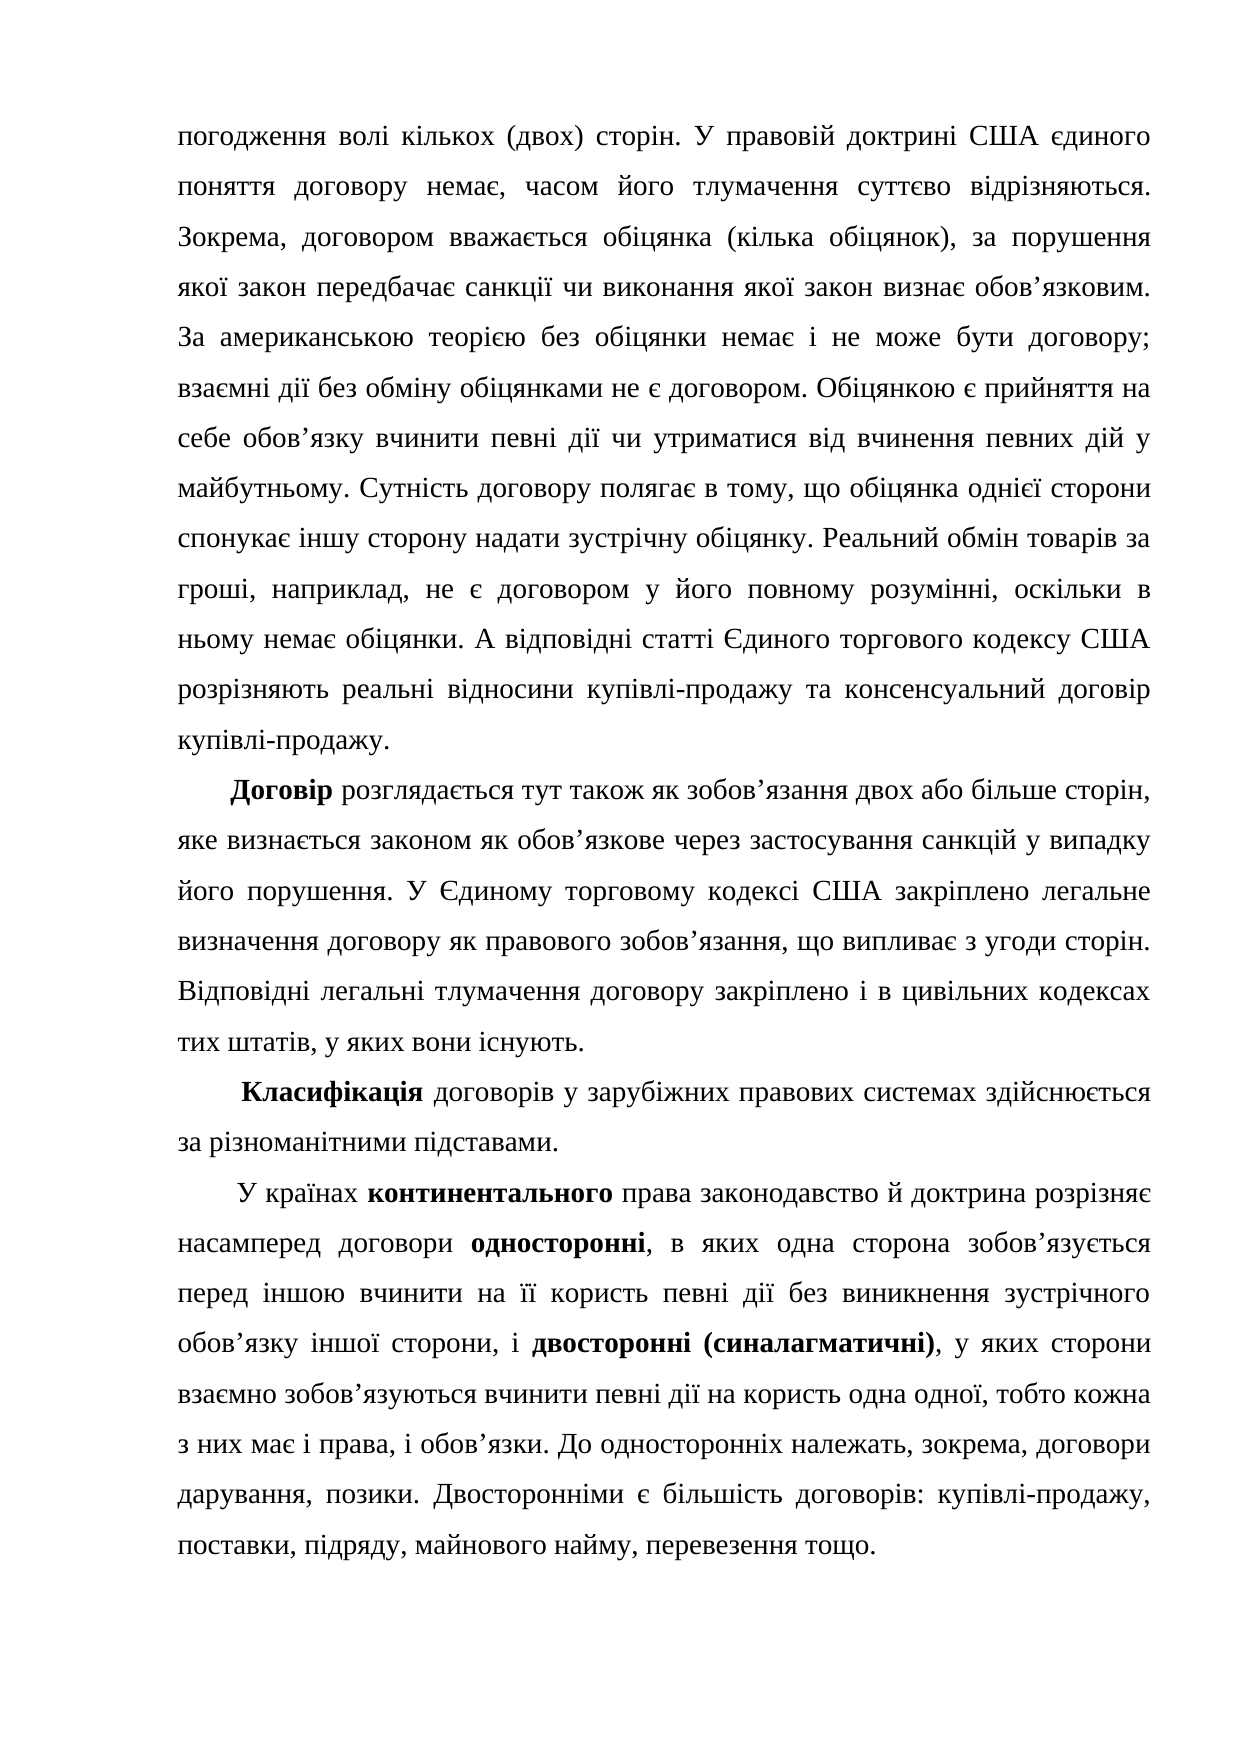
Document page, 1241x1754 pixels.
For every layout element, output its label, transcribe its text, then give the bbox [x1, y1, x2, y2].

list Класифікація договорів у зарубіжних правових системах здійснюється за різноманітними підставами. [177, 1074, 1152, 1158]
list У країнах континентального права законодавство й доктрина розрізняє насамперед договори односторонні, в яких одна сторона зобов’язується перед іншою вчинити на її користь певні дії без виникнення зустрічного обов’язку іншої сторони, і двосторонні (синалагматичні), у яких сторони взаємно зобов’язуються вчинити певні дії на користь одна одної, тобто кожна з них має і права, і обов’язки. До односторонніх належать, зокрема, договори дарування, позики. Двосторонніми є більшість договорів: купівлі-продажу, поставки, підряду, майнового найму, перевезення тощо. [177, 1175, 1152, 1560]
list Договір розглядається тут також як зобов’язання двох або більше сторін, яке визнається законом як обов’язкове через застосування санкцій у випадку його порушення. У Єдиному торговому кодексі США закріплено легальне визначення договору як правового зобов’язання, що випливає з угоди сторін. Відповідні легальні тлумачення договору закріплено і в цивільних кодексах тих штатів, у яких вони існують. [177, 772, 1152, 1057]
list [177, 118, 1152, 755]
